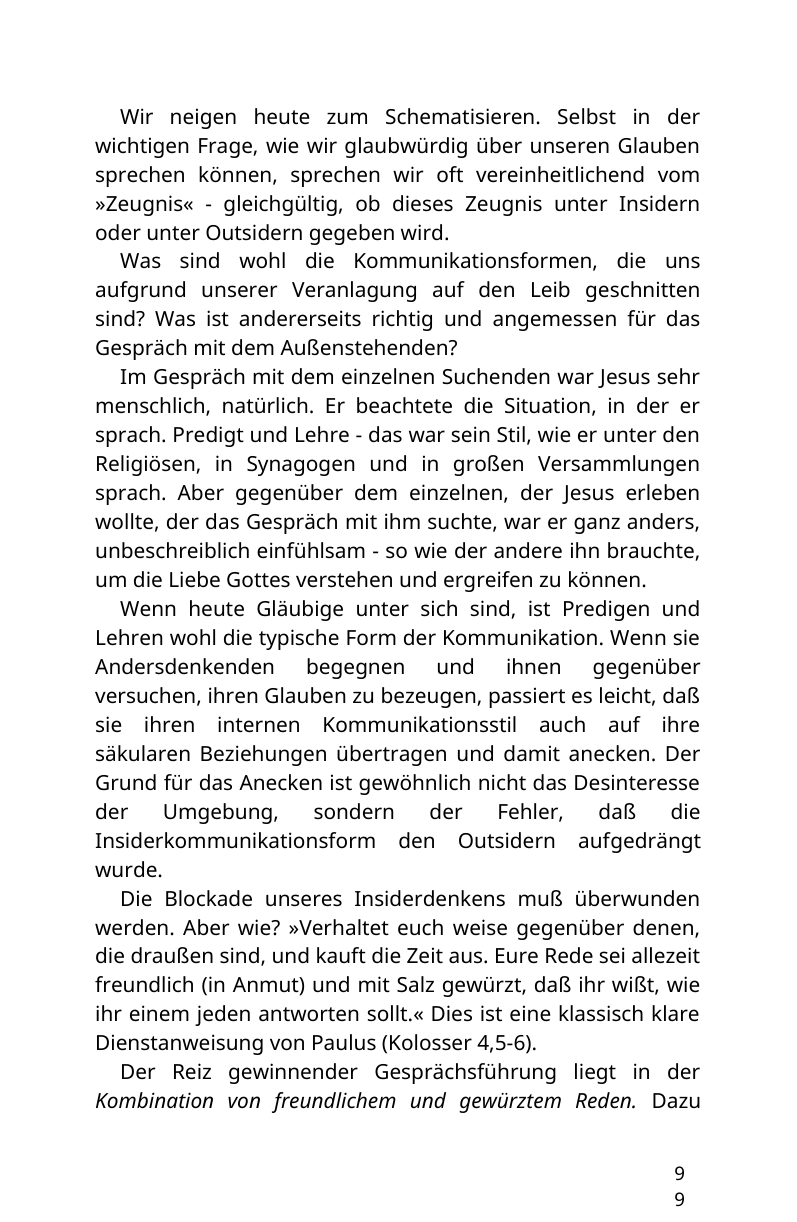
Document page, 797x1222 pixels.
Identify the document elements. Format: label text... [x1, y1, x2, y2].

text Im Gespräch mit dem einzelnen Suchenden war Jesus sehr menschlich, natürlich. Er beachtete die Situation, in der er sprach. Predigt und Lehre - das war sein Stil, wie er unter den Religiösen, in Synagogen und in großen Versammlungen sprach. Aber gegenüber dem einzelnen, der Jesus erleben wollte, der das Gespräch mit ihm suchte, war er ganz anders, unbeschreiblich einfühlsam - so wie der andere ihn brauchte, um die Liebe Gottes verstehen und ergreifen zu können. [95, 362, 701, 593]
text Wenn heute Gläubige unter sich sind, ist Predigen und Lehren wohl die typische Form der Kommunikation. Wenn sie Andersdenkenden begegnen und ihnen gegenüber versuchen, ihren Glauben zu bezeugen, passiert es leicht, daß sie ihren internen Kommunikationsstil auch auf ihre säkularen Beziehungen übertragen und damit anecken. Der Grund für das Anecken ist gewöhnlich nicht das Desinteresse der Umgebung, sondern der Fehler, daß die Insiderkommunikationsform den Outsidern aufgedrängt wurde. [95, 593, 701, 883]
text Die Blockade unseres Insiderdenkens muß überwunden werden. Aber wie? »Verhaltet euch weise gegenüber denen, die draußen sind, und kauft die Zeit aus. Eure Rede sei allezeit freundlich (in Anmut) und mit Salz gewürzt, daß ihr wißt, wie ihr einem jeden antworten sollt.« Dies ist eine klassisch klare Dienstanweisung von Paulus (Kolosser 4,5-6). [95, 883, 701, 1057]
text Wir neigen heute zum Schematisieren. Selbst in der wichtigen Frage, wie wir glaubwürdig über unseren Glauben sprechen können, sprechen wir oft vereinheitlichend vom »Zeugnis« - gleichgültig, ob dieses Zeugnis unter Insidern oder unter Outsidern gegeben wird. [95, 101, 701, 246]
text Was sind wohl die Kommunikationsformen, die uns aufgrund unserer Veranlagung auf den Leib geschnitten sind? Was ist andererseits richtig und angemessen für das Gespräch mit dem Außenstehenden? [95, 246, 701, 362]
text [95, 1057, 701, 1114]
